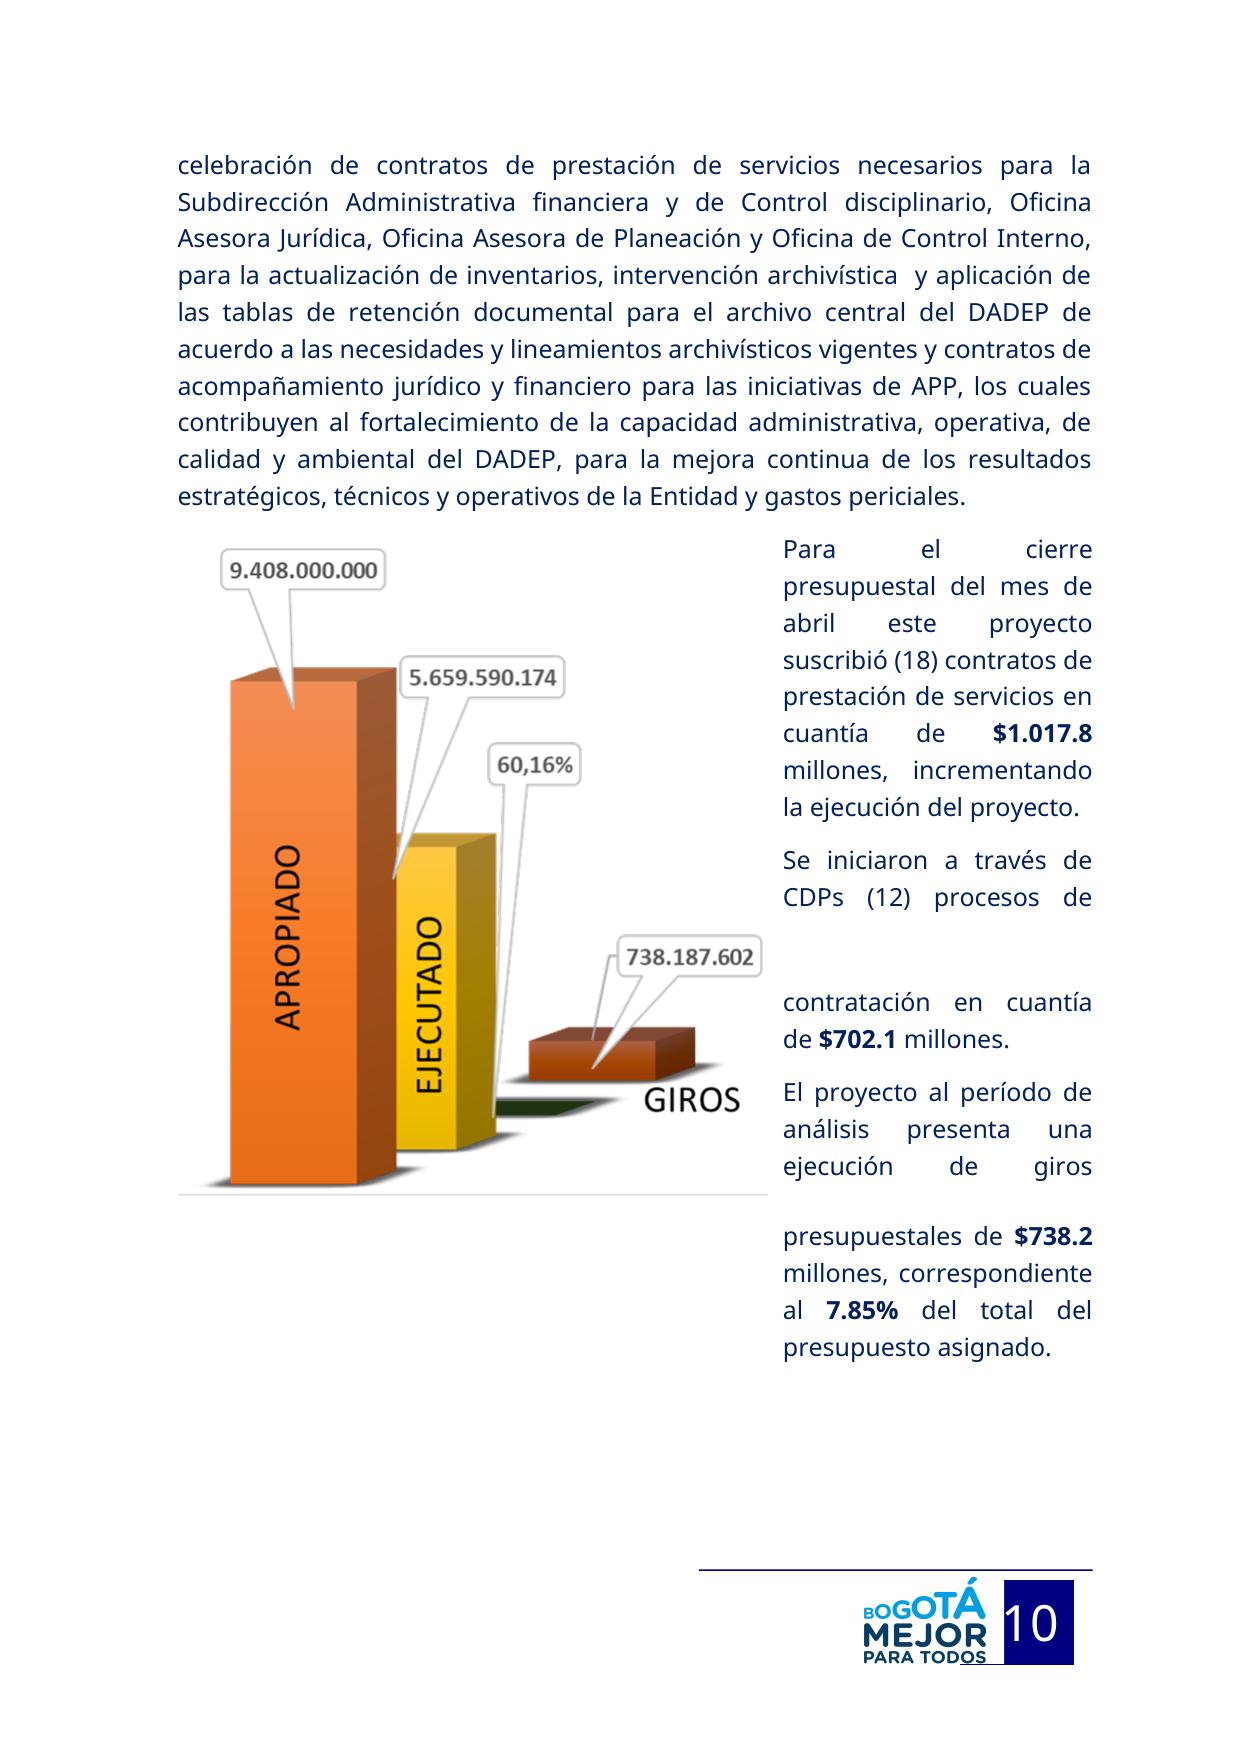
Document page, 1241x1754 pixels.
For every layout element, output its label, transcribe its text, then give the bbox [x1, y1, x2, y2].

picture [177, 538, 768, 1196]
text El proyecto al período de análisis presenta una ejecución de giros presupuestales de $738.2 millones, correspondiente al 7.85% del total del presupuesto asignado. [783, 1075, 1093, 1363]
text Para el cierre presupuestal del mes de abril este proyecto suscribió (18) contratos de prestación de servicios en cuantía de $1.017.8 millones, incrementando la ejecución del proyecto. [783, 532, 1093, 823]
text Se iniciaron a través de CDPs (12) procesos de contratación en cuantía de $702.1 millones. [783, 843, 1093, 1055]
picture [841, 1576, 1005, 1664]
